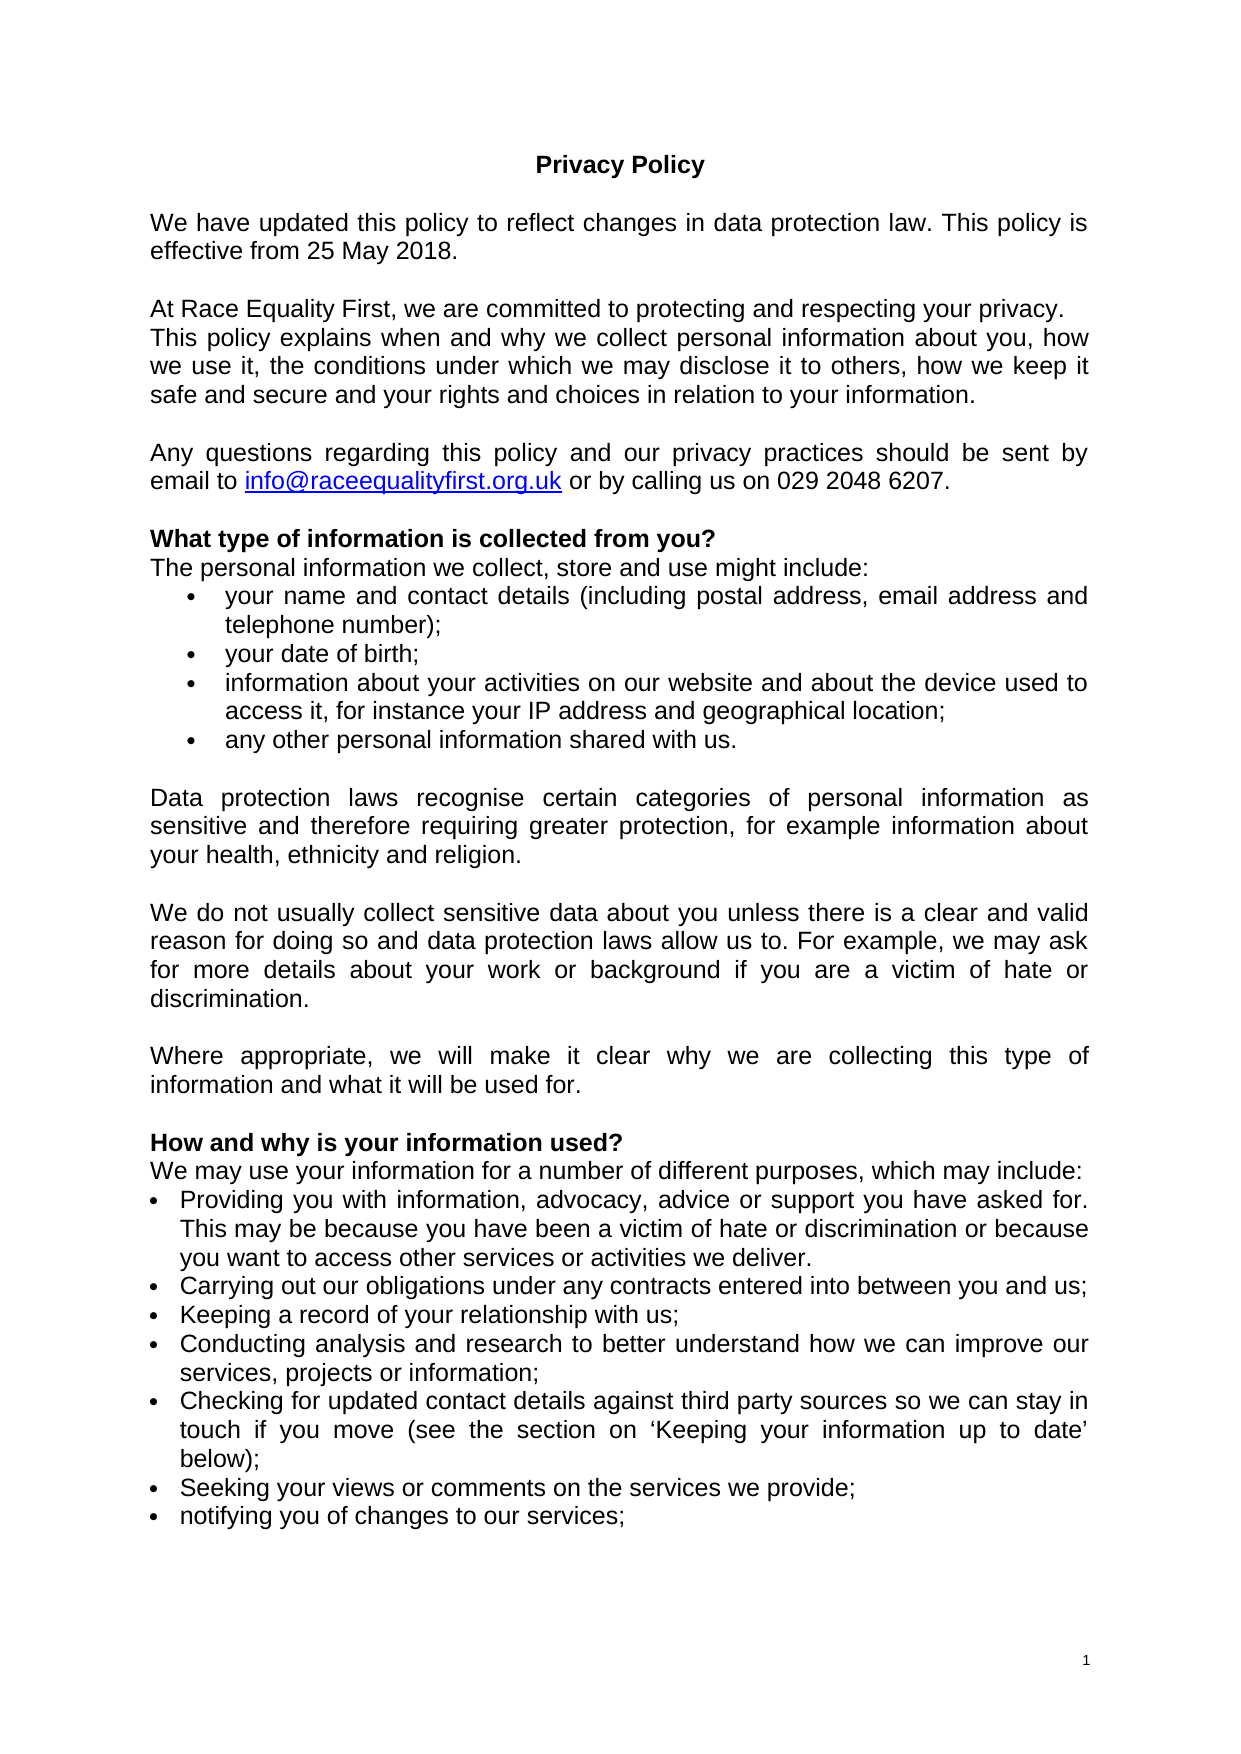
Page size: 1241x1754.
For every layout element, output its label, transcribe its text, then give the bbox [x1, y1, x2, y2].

list information about your activities on our website and about the device used to access it, for instance your IP address and geographical location; [187, 667, 1090, 725]
text Where appropriate, we will make it clear why we are collecting this type of information and what it will be used for. [150, 1041, 1090, 1099]
list Conducting analysis and research to better understand how we can improve our services, projects or information; [150, 1329, 1090, 1386]
text Data protection laws recognise certain categories of personal information as sensitive and therefore requiring greater protection, for example information about your health, ethnicity and religion. [150, 782, 1090, 869]
text We may use your information for a number of different purposes, which may include: [150, 1156, 1090, 1185]
subtitle What type of information is collected from you? [150, 524, 1090, 552]
text This policy explains when and why we collect personal information about you, how we use it, the conditions under which we may disclose it to others, how we keep it safe and secure and your rights and choices in relation to your information. [150, 322, 1090, 409]
list Carrying out our obligations under any contracts entered into between you and us; [150, 1271, 1090, 1300]
text Any questions regarding this policy and our privacy practices should be sent by email to info@raceequalityfirst.org.uk or by calling us on 029 2048 6207. [150, 437, 1090, 495]
text We have updated this policy to reflect changes in data protection law. This policy is effective from 25 May 2018. [150, 207, 1090, 265]
text We do not usually collect sensitive data about you unless there is a clear and valid reason for doing so and data protection laws allow us to. For example, we may ask for more details about your work or background if you are a victim of hate or discrimination. [150, 897, 1090, 1012]
list Seeking your views or comments on the services we provide; [150, 1472, 1090, 1501]
text At Race Equality First, we are committed to protecting and respecting your privacy. [150, 294, 1090, 322]
list any other personal information shared with us. [187, 725, 1090, 754]
list your date of birth; [187, 639, 1090, 667]
text The personal information we collect, store and use might include: [150, 552, 1090, 581]
list Providing you with information, advocacy, advice or support you have asked for. This may be because you have been a victim of hate or discrimination or because you want to access other services or activities we deliver. [150, 1185, 1090, 1271]
list Keeping a record of your relationship with us; [150, 1300, 1090, 1329]
subtitle How and why is your information used? [150, 1127, 1090, 1156]
text Privacy Policy [150, 150, 1090, 179]
list your name and contact details (including postal address, email address and telephone number); [187, 581, 1090, 639]
list notifying you of changes to our services; [150, 1501, 1090, 1530]
list Checking for updated contact details against third party sources so we can stay in touch if you move (see the section on ‘Keeping your information up to date’ below); [150, 1386, 1090, 1472]
